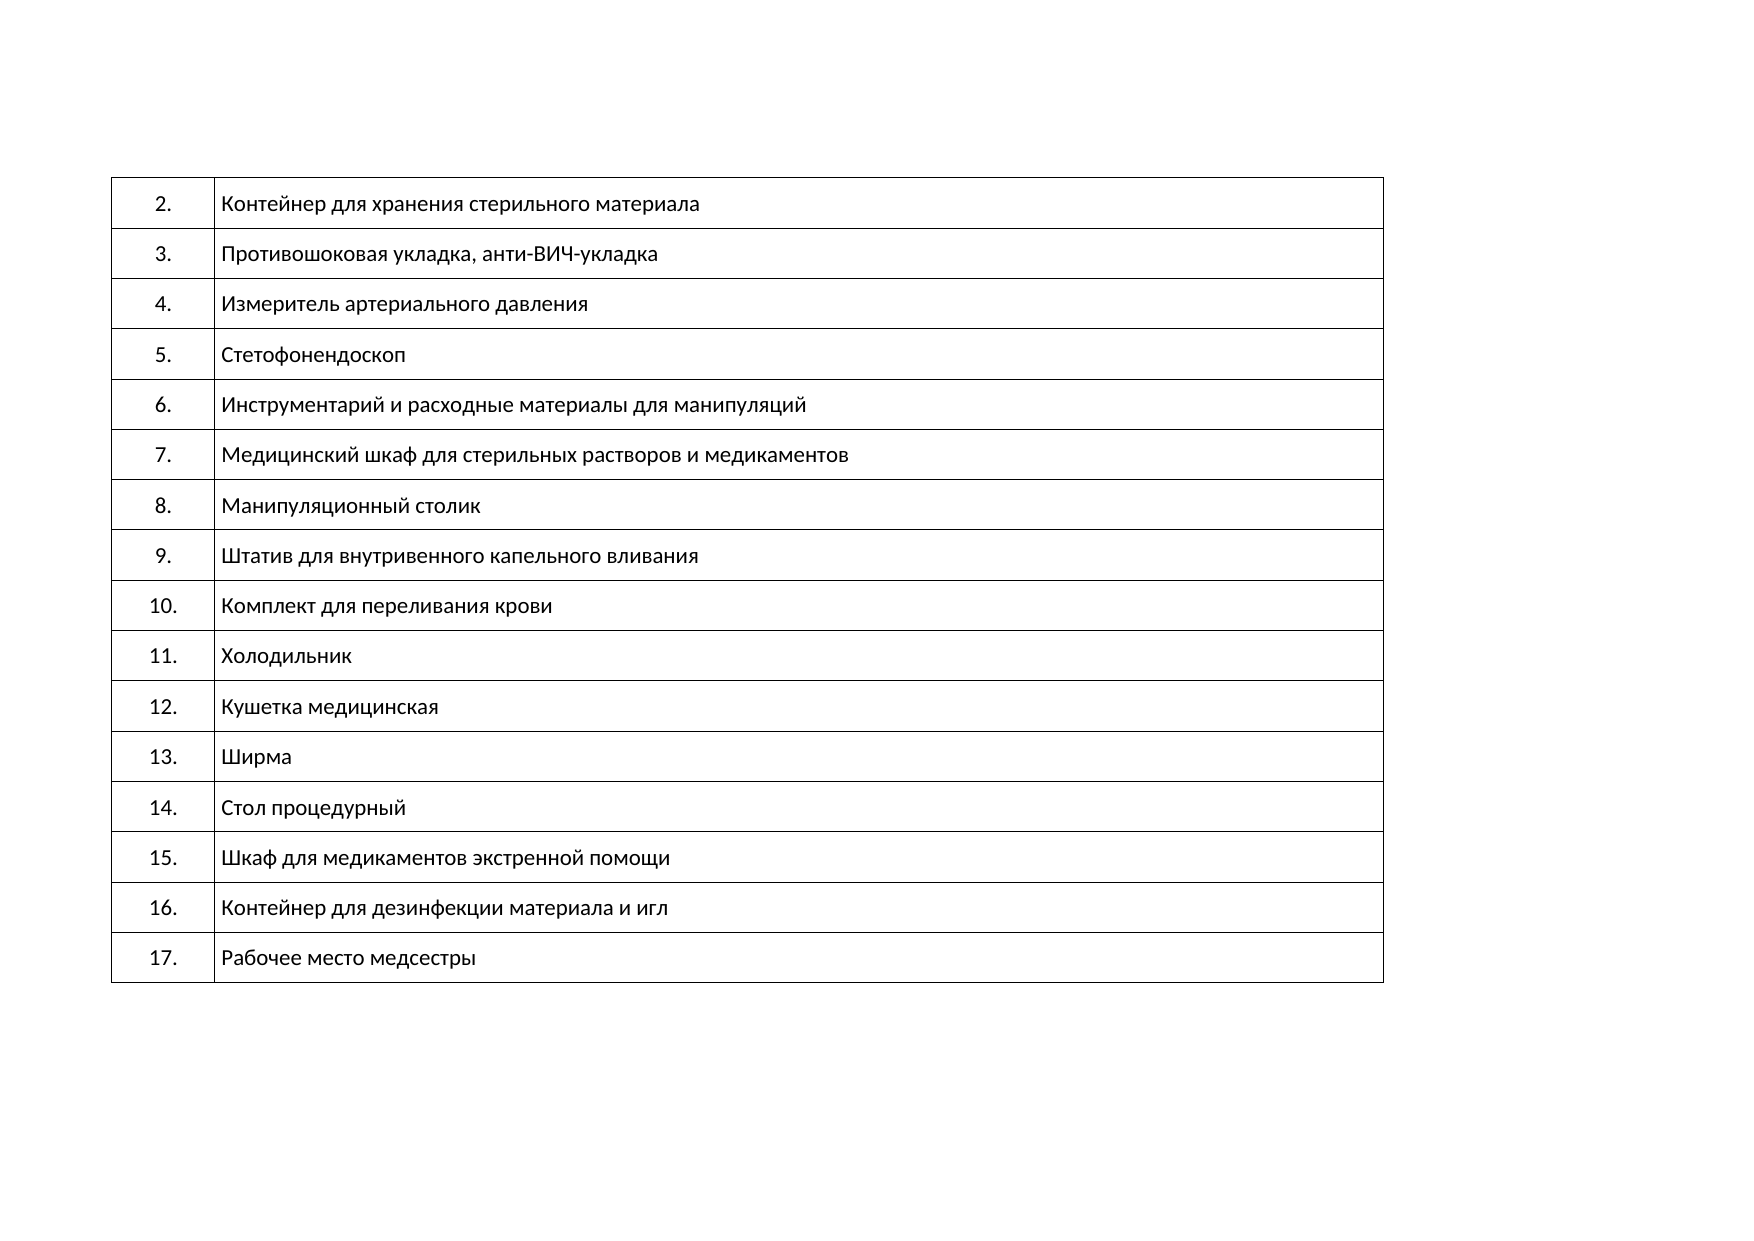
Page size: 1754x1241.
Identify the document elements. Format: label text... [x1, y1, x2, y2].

table_cell 12. [112, 681, 214, 731]
table_cell Шкаф для медикаментов экстренной помощи [215, 832, 1383, 882]
table_cell 8. [112, 480, 214, 529]
table_cell Измеритель артериального давления [215, 279, 1383, 328]
table_cell 11. [112, 631, 214, 680]
table_cell Противошоковая укладка, анти-ВИЧ-укладка [215, 229, 1383, 278]
table_cell 15. [112, 832, 214, 882]
table_cell Стетофонендоскоп [215, 329, 1383, 378]
table_cell Ширма [215, 732, 1383, 781]
table_cell Манипуляционный столик [215, 480, 1383, 529]
table_cell 7. [112, 430, 214, 479]
table_cell 9. [112, 530, 214, 580]
table_cell 17. [112, 933, 214, 982]
table_cell 10. [112, 581, 214, 630]
table_cell Комплект для переливания крови [215, 581, 1383, 630]
table_cell Контейнер для дезинфекции материала и игл [215, 883, 1383, 932]
table_cell 4. [112, 279, 214, 328]
table_cell 6. [112, 380, 214, 429]
table_cell Контейнер для хранения стерильного материала [215, 178, 1383, 227]
table_cell 16. [112, 883, 214, 932]
table_cell 14. [112, 782, 214, 831]
table_cell Стол процедурный [215, 782, 1383, 831]
table_cell 3. [112, 229, 214, 278]
table_cell Инструментарий и расходные материалы для манипуляций [215, 380, 1383, 429]
table_cell 2. [112, 178, 214, 227]
table_cell Рабочее место медсестры [215, 933, 1383, 982]
table_cell Штатив для внутривенного капельного вливания [215, 530, 1383, 580]
table_cell 5. [112, 329, 214, 378]
table_cell 13. [112, 732, 214, 781]
table_cell Кушетка медицинская [215, 681, 1383, 731]
table_cell Медицинский шкаф для стерильных растворов и медикаментов [215, 430, 1383, 479]
table_cell Холодильник [215, 631, 1383, 680]
